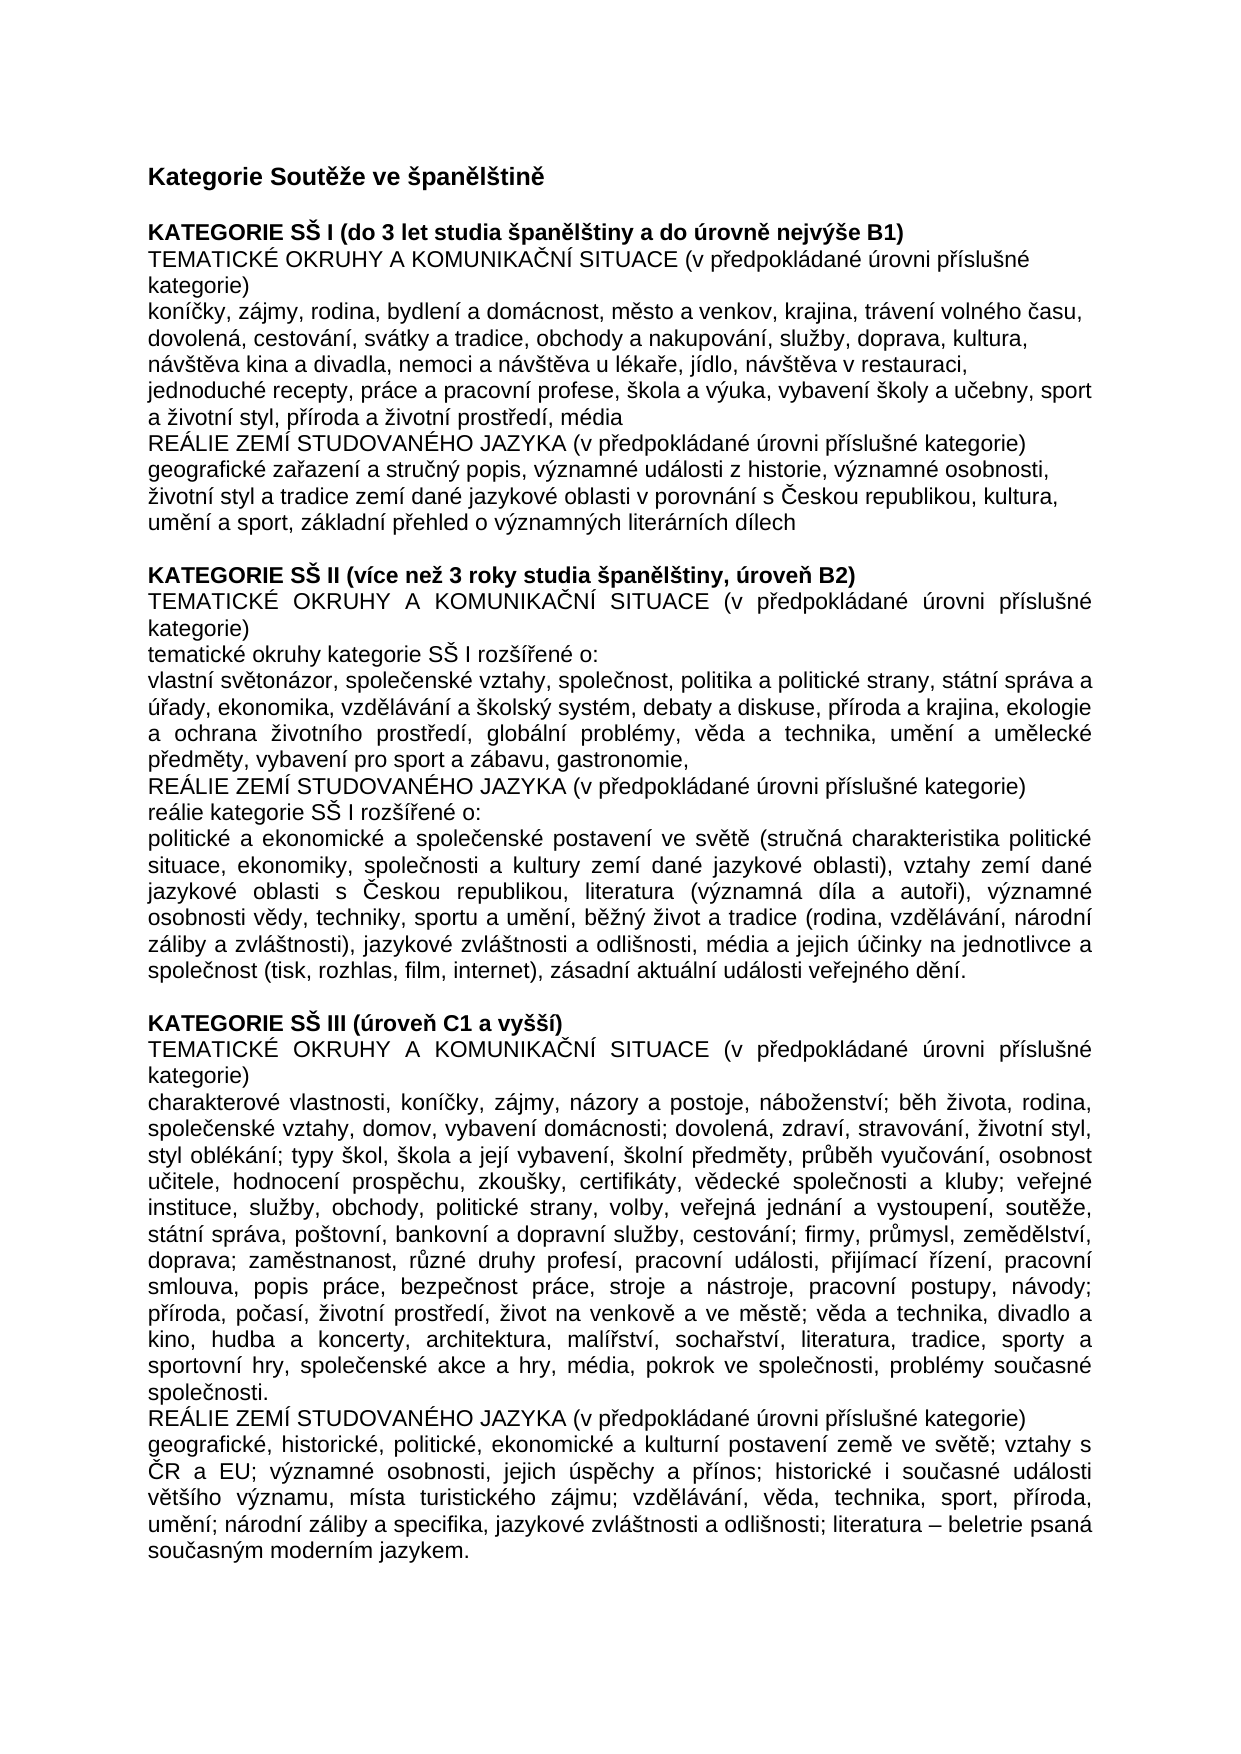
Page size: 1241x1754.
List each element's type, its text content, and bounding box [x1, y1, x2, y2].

text charakterové vlastnosti, koníčky, zájmy, názory a postoje, náboženství; běh života, rodina, společenské vztahy, domov, vybavení domácnosti; dovolená, zdraví, stravování, životní styl, styl oblékání; typy škol, škola a její vybavení, školní předměty, průběh vyučování, osobnost učitele, hodnocení prospěchu, zkoušky, certifikáty, vědecké společnosti a kluby; veřejné instituce, služby, obchody, politické strany, volby, veřejná jednání a vystoupení, soutěže, státní správa, poštovní, bankovní a dopravní služby, cestování; firmy, průmysl, zemědělství, doprava; zaměstnanost, různé druhy profesí, pracovní události, přijímací řízení, pracovní smlouva, popis práce, bezpečnost práce, stroje a nástroje, pracovní postupy, návody; příroda, počasí, životní prostředí, život na venkově a ve městě; věda a technika, divadlo a kino, hudba a koncerty, architektura, malířství, sochařství, literatura, tradice, sporty a sportovní hry, společenské akce a hry, média, pokrok ve společnosti, problémy současné společnosti. [148, 1089, 1093, 1405]
text TEMATICKÉ OKRUHY A KOMUNIKAČNÍ SITUACE (v předpokládané úrovni příslušné kategorie) [148, 246, 1093, 298]
text politické a ekonomické a společenské postavení ve světě (stručná charakteristika politické situace, ekonomiky, společnosti a kultury zemí dané jazykové oblasti), vztahy zemí dané jazykové oblasti s Českou republikou, literatura (významná díla a autoři), významné osobnosti vědy, techniky, sportu a umění, běžný život a tradice (rodina, vzdělávání, národní záliby a zvláštnosti), jazykové zvláštnosti a odlišnosti, média a jejich účinky na jednotlivce a společnost (tisk, rozhlas, film, internet), zásadní aktuální události veřejného dění. [148, 825, 1093, 983]
text Kategorie Soutěže ve španělštině [148, 162, 1093, 190]
text vlastní světonázor, společenské vztahy, společnost, politika a politické strany, státní správa a úřady, ekonomika, vzdělávání a školský systém, debaty a diskuse, příroda a krajina, ekologie a ochrana životního prostředí, globální problémy, věda a technika, umění a umělecké předměty, vybavení pro sport a zábavu, gastronomie, [148, 667, 1093, 773]
text KATEGORIE SŠ I (do 3 let studia španělštiny a do úrovně nejvýše B1) [148, 219, 1093, 246]
text reálie kategorie SŠ I rozšířené o: [148, 799, 1093, 825]
text tematické okruhy kategorie SŠ I rozšířené o: [148, 641, 1093, 667]
text TEMATICKÉ OKRUHY A KOMUNIKAČNÍ SITUACE (v předpokládané úrovni příslušné kategorie) [148, 1036, 1093, 1089]
text geografické zařazení a stručný popis, významné události z historie, významné osobnosti, životní styl a tradice zemí dané jazykové oblasti v porovnání s Českou republikou, kultura, umění a sport, základní přehled o významných literárních dílech [148, 456, 1093, 535]
text KATEGORIE SŠ II (více než 3 roky studia španělštiny, úroveň B2) [148, 562, 1093, 588]
text TEMATICKÉ OKRUHY A KOMUNIKAČNÍ SITUACE (v předpokládané úrovni příslušné kategorie) [148, 588, 1093, 641]
text koníčky, zájmy, rodina, bydlení a domácnost, město a venkov, krajina, trávení volného času, dovolená, cestování, svátky a tradice, obchody a nakupování, služby, doprava, kultura, návštěva kina a divadla, nemoci a návštěva u lékaře, jídlo, návštěva v restauraci, jednoduché recepty, práce a pracovní profese, škola a výuka, vybavení školy a učebny, sport a životní styl, příroda a životní prostředí, média [148, 298, 1093, 430]
text REÁLIE ZEMÍ STUDOVANÉHO JAZYKA (v předpokládané úrovni příslušné kategorie) [148, 1405, 1093, 1431]
text geografické, historické, politické, ekonomické a kulturní postavení země ve světě; vztahy s ČR a EU; významné osobnosti, jejich úspěchy a přínos; historické i současné události většího významu, místa turistického zájmu; vzdělávání, věda, technika, sport, příroda, umění; národní záliby a specifika, jazykové zvláštnosti a odlišnosti; literatura – beletrie psaná současným moderním jazykem. [148, 1431, 1093, 1563]
text REÁLIE ZEMÍ STUDOVANÉHO JAZYKA (v předpokládané úrovni příslušné kategorie) [148, 430, 1093, 456]
text REÁLIE ZEMÍ STUDOVANÉHO JAZYKA (v předpokládané úrovni příslušné kategorie) [148, 773, 1093, 799]
text KATEGORIE SŠ III (úroveň C1 a vyšší) [148, 1010, 1093, 1036]
